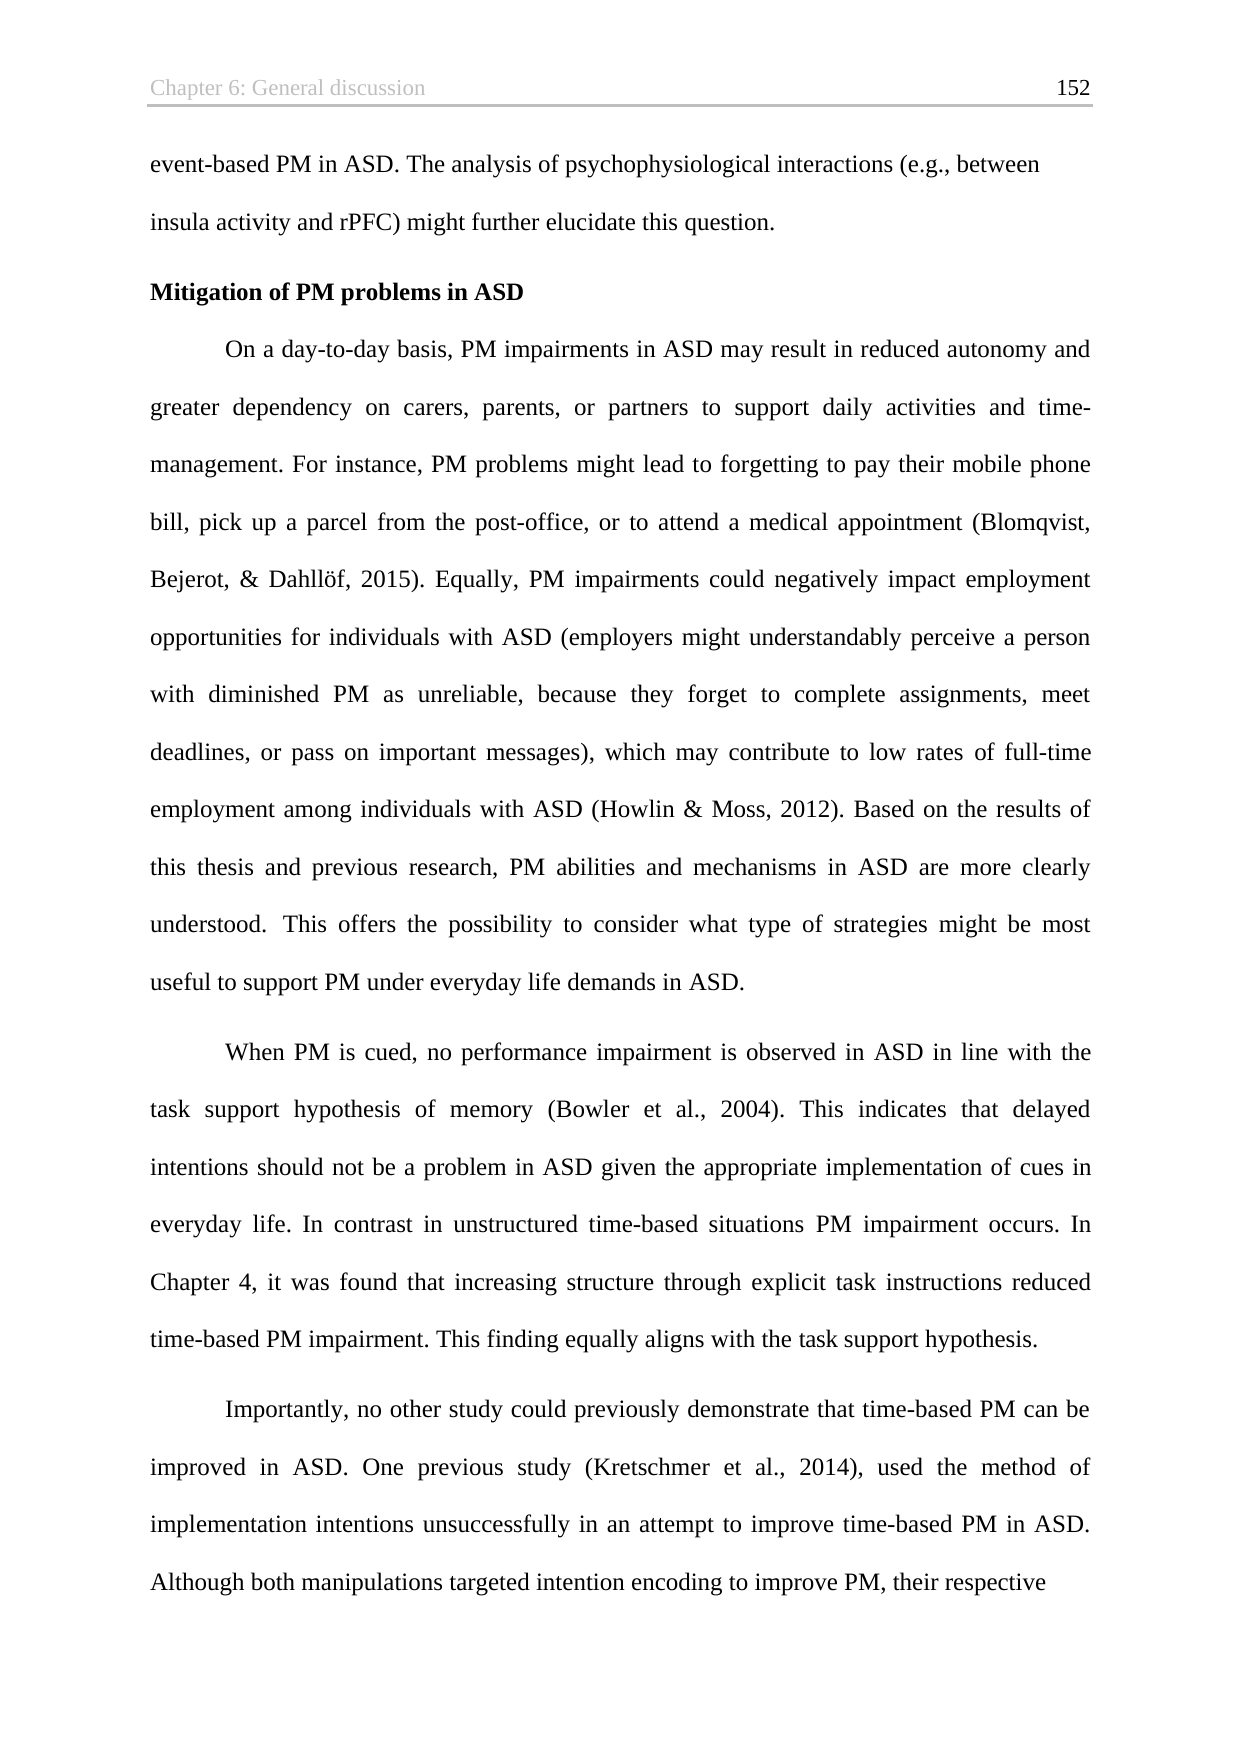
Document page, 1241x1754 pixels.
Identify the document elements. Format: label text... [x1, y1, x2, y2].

text On a day-to-day basis, PM impairments in ASD may result in reduced autonomy and greater dependency on carers, parents, or partners to support daily activities and time- management. For instance, PM problems might lead to forgetting to pay their mobile phone bill, pick up a parcel from the post-office, or to attend a medical appointment (Blomqvist, Bejerot, & Dahllöf, 2015). Equally, PM impairments could negatively impact employment opportunities for individuals with ASD (employers might understandably perceive a person with diminished PM as unreliable, because they forget to complete assignments, meet deadlines, or pass on important messages), which may contribute to low rates of full-time employment among individuals with ASD (Howlin & Moss, 2012). Based on the results of this thesis and previous research, PM abilities and mechanisms in ASD are more clearly understood. This offers the possibility to consider what type of strategies might be most useful to support PM under everyday life demands in ASD. [150, 334, 1092, 995]
text event-based PM in ASD. The analysis of psychophysiological interactions (e.g., between insula activity and rPFC) might further elucidate this question. [150, 149, 1062, 235]
text Importantly, no other study could previously demonstrate that time-based PM can be improved in ASD. One previous study (Kretschmer et al., 2014), used the method of implementation intentions unsuccessfully in an attempt to improve time-based PM in ASD. Although both manipulations targeted intention encoding to improve PM, their respective [150, 1394, 1091, 1595]
text When PM is cued, no performance impairment is observed in ASD in line with the task support hypothesis of memory (Bowler et al., 2004). This indicates that delayed intentions should not be a problem in ASD given the appropriate implementation of cues in everyday life. In contrast in unstructured time-based situations PM impairment occurs. In Chapter 4, it was found that increasing structure through explicit task instructions reduced time-based PM impairment. This finding equally aligns with the task support hypothesis. [150, 1037, 1092, 1353]
subtitle Mitigation of PM problems in ASD [150, 277, 1115, 305]
